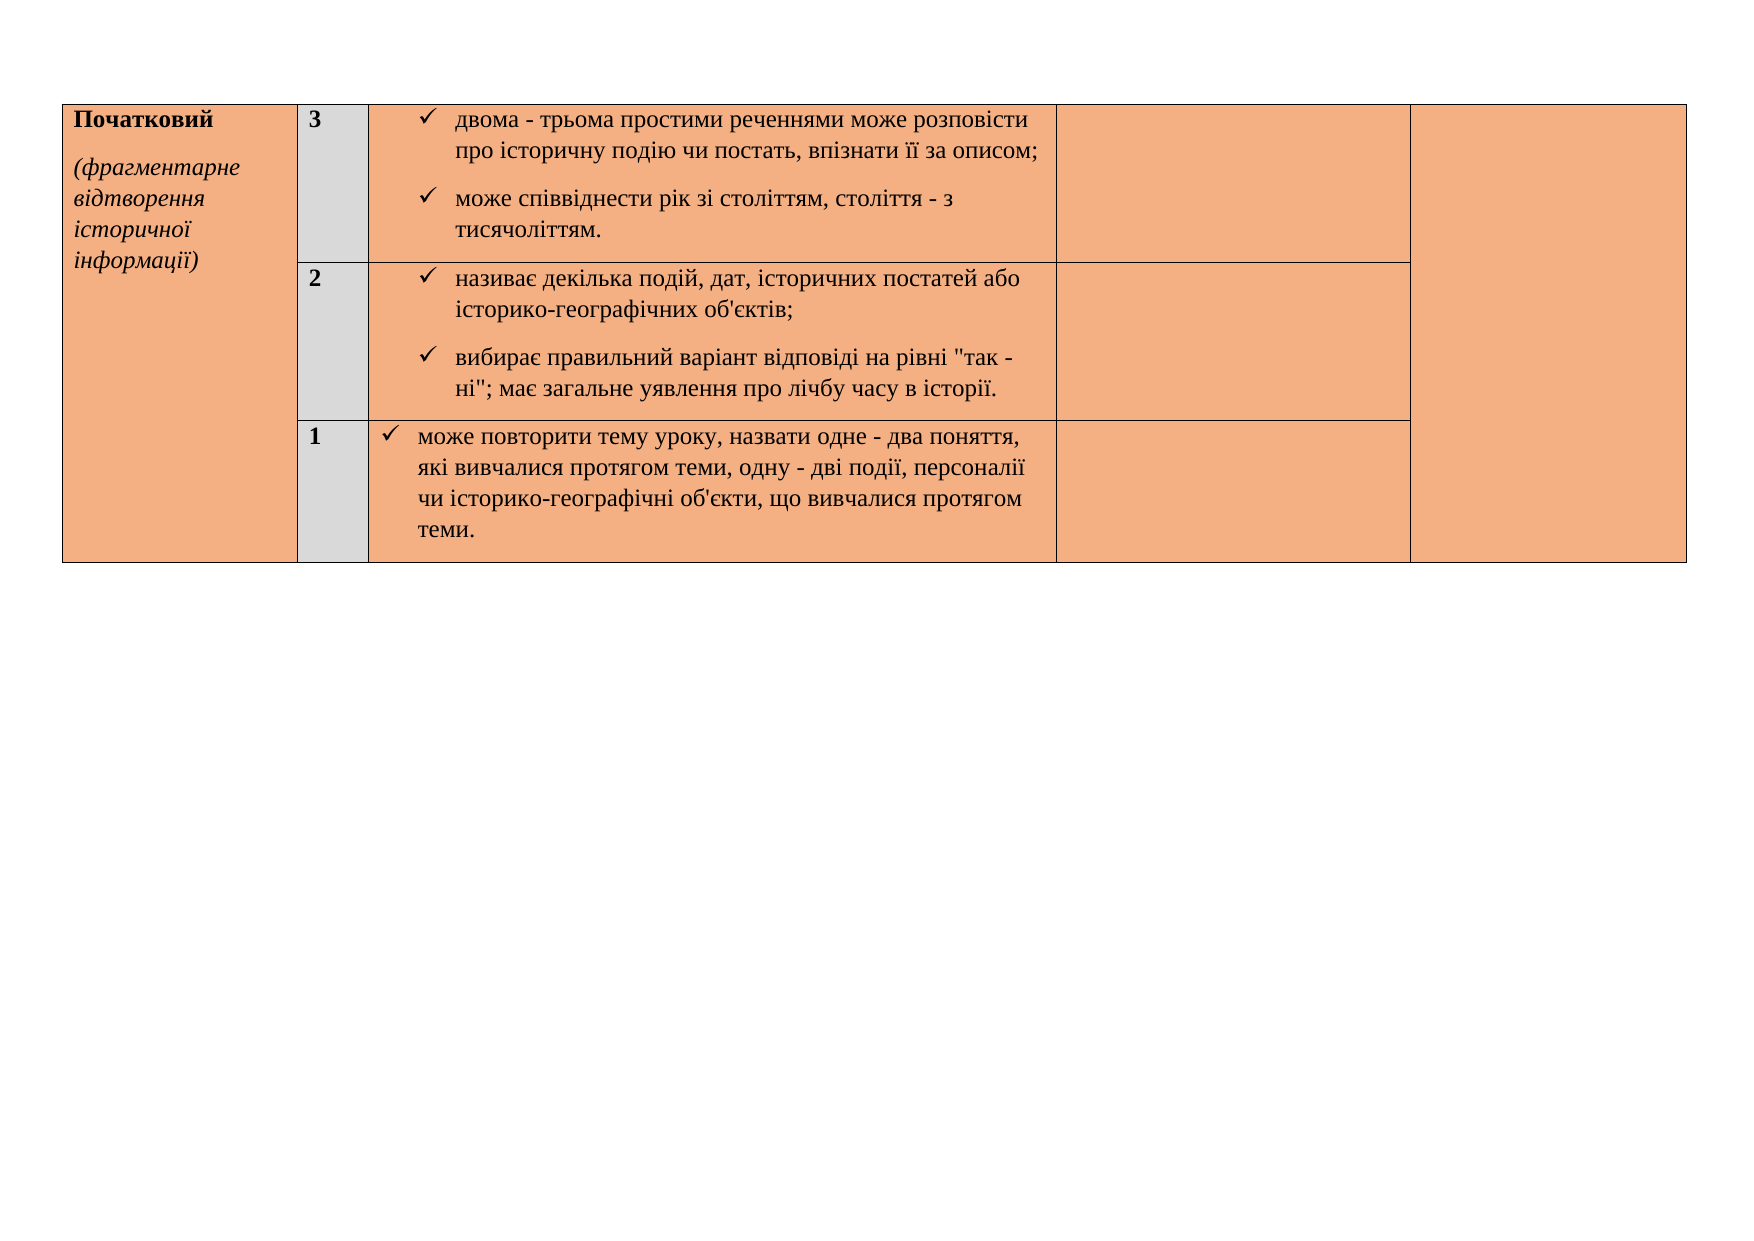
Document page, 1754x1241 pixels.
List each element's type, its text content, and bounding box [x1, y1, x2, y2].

table_cell 2 [298, 263, 368, 420]
table_cell [1057, 105, 1410, 262]
table_cell Початковий (фрагментарне відтворення історичної інформації) [63, 105, 297, 562]
table_cell називає декілька подій, дат, історичних постатей або історико-географічних об'єктів; вибирає правильний варіант відповіді на рівні "так - ні"; має загальне уявлення про лічбу часу в історії. [369, 263, 1056, 420]
table_cell 3 [298, 105, 368, 262]
table_cell [1411, 105, 1686, 562]
table_cell 1 [298, 421, 368, 562]
table_cell [1057, 263, 1410, 420]
table_cell [1057, 421, 1410, 562]
table_cell може повторити тему уроку, назвати одне - два поняття, які вивчалися протягом теми, одну - дві події, персоналії чи історико-географічні об'єкти, що вивчалися протягом теми. [369, 421, 1056, 562]
table_cell двома - трьома простими реченнями може розповісти про історичну подію чи постать, впізнати її за описом; може співвіднести рік зі століттям, століття - з тисячоліттям. [369, 105, 1056, 262]
